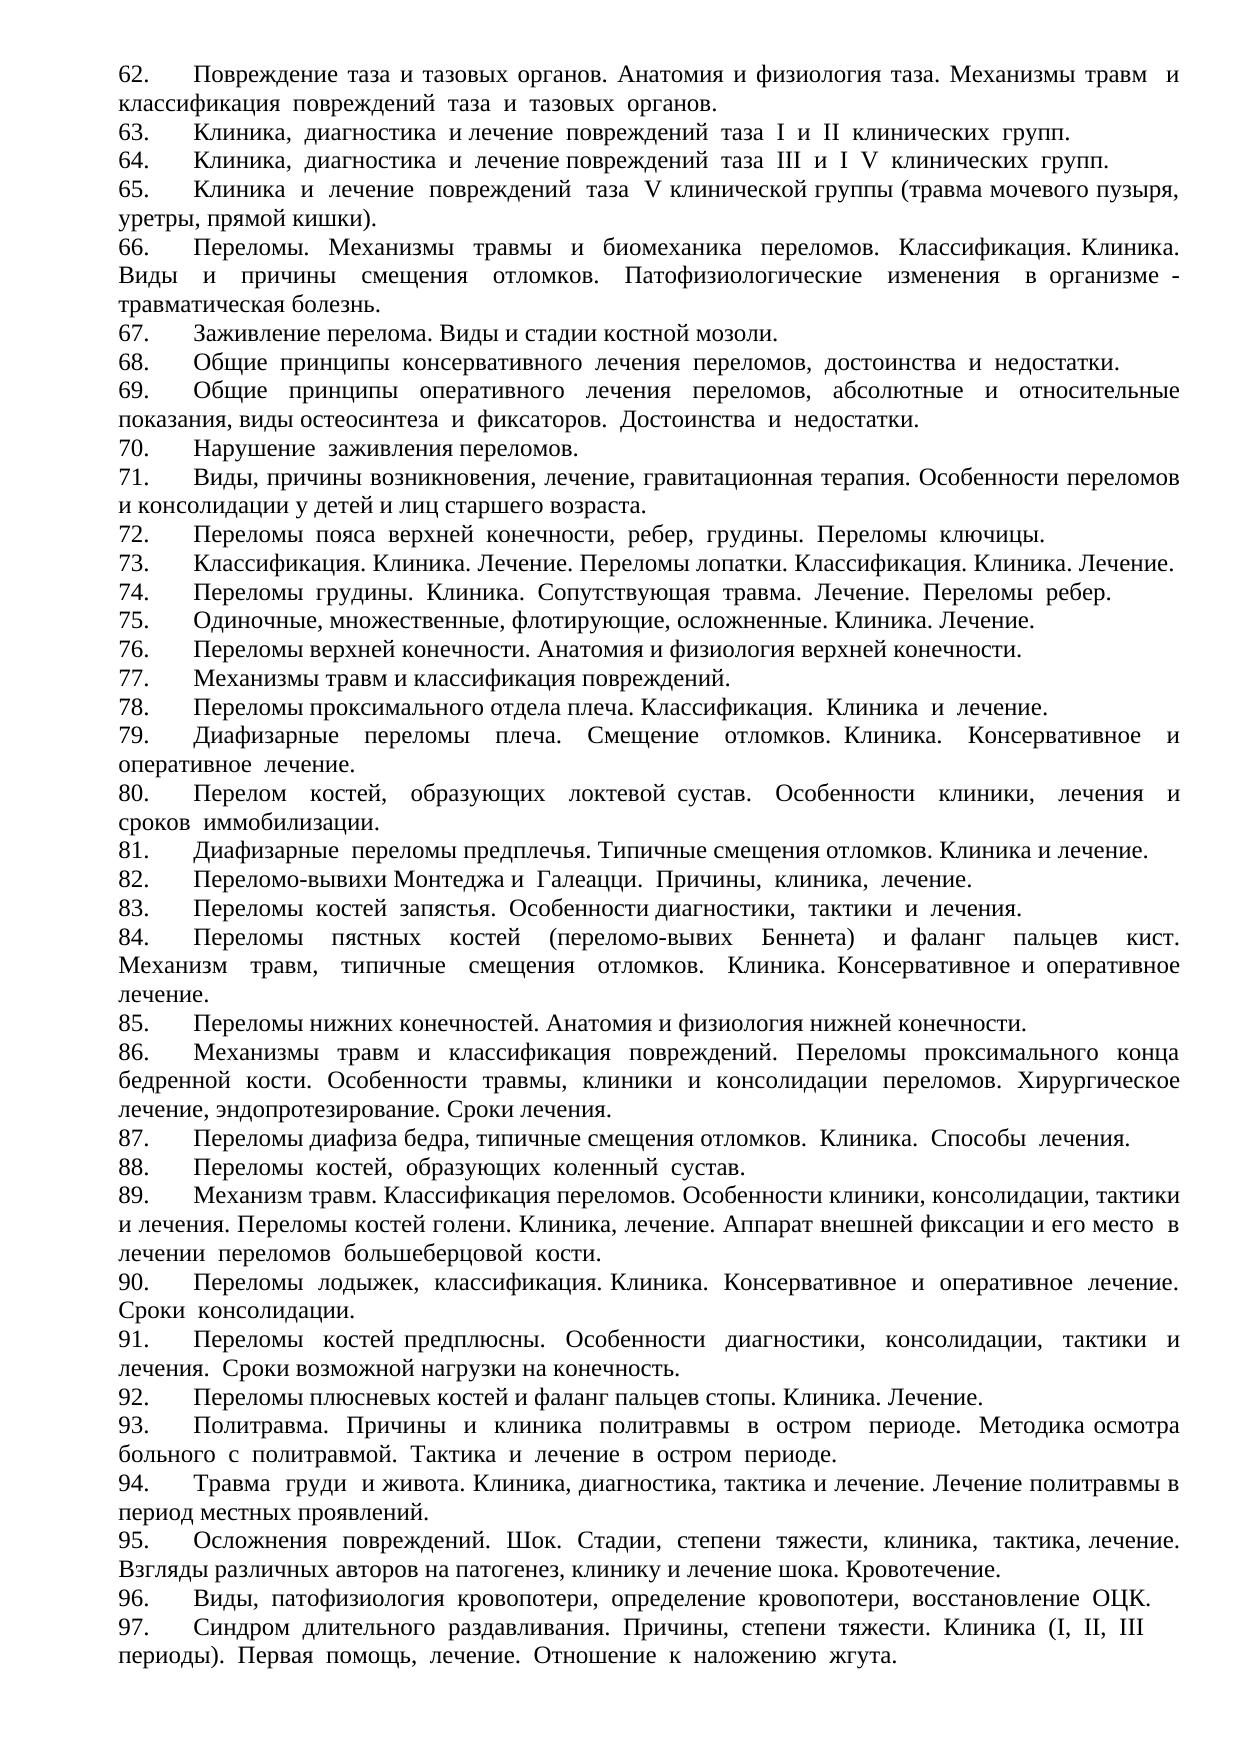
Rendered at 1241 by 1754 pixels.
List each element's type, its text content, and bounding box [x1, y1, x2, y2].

list Нарушение заживления переломов. [118, 433, 1181, 462]
list Механизмы травм и классификация повреждений. [118, 663, 1181, 692]
text периоды). Первая помощь, лечение. Отношение к наложению жгута. [118, 1640, 1181, 1669]
list Переломы плюсневых костей и фаланг пальцев стопы. Клиника. Лечение. [118, 1382, 1181, 1410]
list Виды, причины возникновения, лечение, гравитационная терапия. Особенности переломов и консолидации у детей и лиц старшего возраста. [118, 462, 1181, 519]
list Травма груди и живота. Клиника, диагностика, тактика и лечение. Лечение политравмы в период местных проявлений. [118, 1468, 1181, 1525]
list Переломы пояса верхней конечности, ребер, грудины. Переломы ключицы. [118, 519, 1181, 548]
list Клиника и лечение повреждений таза V клинической группы (травма мочевого пузыря, уретры, прямой кишки). [118, 174, 1181, 232]
list Синдром длительного раздавливания. Причины, степени тяжести. Клиника (I, II, III [118, 1612, 1181, 1640]
list Переломы диафиза бедра, типичные смещения отломков. Клиника. Способы лечения. [118, 1123, 1181, 1152]
list Переломы костей запястья. Особенности диагностики, тактики и лечения. [118, 893, 1181, 922]
list Переломы лодыжек, классификация. Клиника. Консервативное и оперативное лечение. Сроки консолидации. [118, 1267, 1181, 1324]
list Виды, патофизиология кровопотери, определение кровопотери, восстановление ОЦК. [118, 1583, 1181, 1612]
list Механизмы травм и классификация повреждений. Переломы проксимального конца бедренной кости. Особенности травмы, клиники и консолидации переломов. Хирургическое лечение, эндопротезирование. Сроки лечения. [118, 1037, 1181, 1123]
list Общие принципы оперативного лечения переломов, абсолютные и относительные показания, виды остеосинтеза и фиксаторов. Достоинства и недостатки. [118, 375, 1181, 433]
list Осложнения повреждений. Шок. Стадии, степени тяжести, клиника, тактика, лечение. Взгляды различных авторов на патогенез, клинику и лечение шока. Кровотечение. [118, 1525, 1181, 1583]
list Классификация. Клиника. Лечение. Переломы лопатки. Классификация. Клиника. Лечение. [118, 548, 1181, 577]
list Заживление перелома. Виды и стадии костной мозоли. [118, 318, 1181, 347]
list Клиника, диагностика и лечение повреждений таза I и II клинических групп. [118, 117, 1181, 145]
list Одиночные, множественные, флотирующие, осложненные. Клиника. Лечение. [118, 605, 1181, 634]
list Политравма. Причины и клиника политравмы в остром периоде. Методика осмотра больного с политравмой. Тактика и лечение в остром периоде. [118, 1410, 1181, 1468]
list Общие принципы консервативного лечения переломов, достоинства и недостатки. [118, 347, 1181, 375]
list Переломы проксимального отдела плеча. Классификация. Клиника и лечение. [118, 692, 1181, 720]
list Переломы пястных костей (переломо-вывих Беннета) и фаланг пальцев кист. Механизм травм, типичные смещения отломков. Клиника. Консервативное и оперативное лечение. [118, 922, 1181, 1008]
list Клиника, диагностика и лечение повреждений таза III и I V клинических групп. [118, 145, 1181, 174]
list Переломы костей, образующих коленный сустав. [118, 1152, 1181, 1180]
list Переломо-вывихи Монтеджа и Галеацци. Причины, клиника, лечение. [118, 864, 1181, 893]
list Переломы грудины. Клиника. Сопутствующая травма. Лечение. Переломы ребер. [118, 577, 1181, 605]
list Переломы нижних конечностей. Анатомия и физиология нижней конечности. [118, 1008, 1181, 1037]
list Переломы верхней конечности. Анатомия и физиология верхней конечности. [118, 634, 1181, 663]
list Повреждение таза и тазовых органов. Анатомия и физиология таза. Механизмы травм и классификация повреждений таза и тазовых органов. [118, 59, 1181, 117]
list Переломы. Механизмы травмы и биомеханика переломов. Классификация. Клиника. Виды и причины смещения отломков. Патофизиологические изменения в организме - травматическая болезнь. [118, 232, 1181, 318]
list Переломы костей предплюсны. Особенности диагностики, консолидации, тактики и лечения. Сроки возможной нагрузки на конечность. [118, 1324, 1181, 1382]
list Диафизарные переломы плеча. Смещение отломков. Клиника. Консервативное и оперативное лечение. [118, 720, 1181, 778]
list Механизм травм. Классификация переломов. Особенности клиники, консолидации, тактики и лечения. Переломы костей голени. Клиника, лечение. Аппарат внешней фиксации и его место в лечении переломов большеберцовой кости. [118, 1180, 1181, 1267]
list Перелом костей, образующих локтевой сустав. Особенности клиники, лечения и сроков иммобилизации. [118, 778, 1181, 835]
list Диафизарные переломы предплечья. Типичные смещения отломков. Клиника и лечение. [118, 835, 1181, 864]
